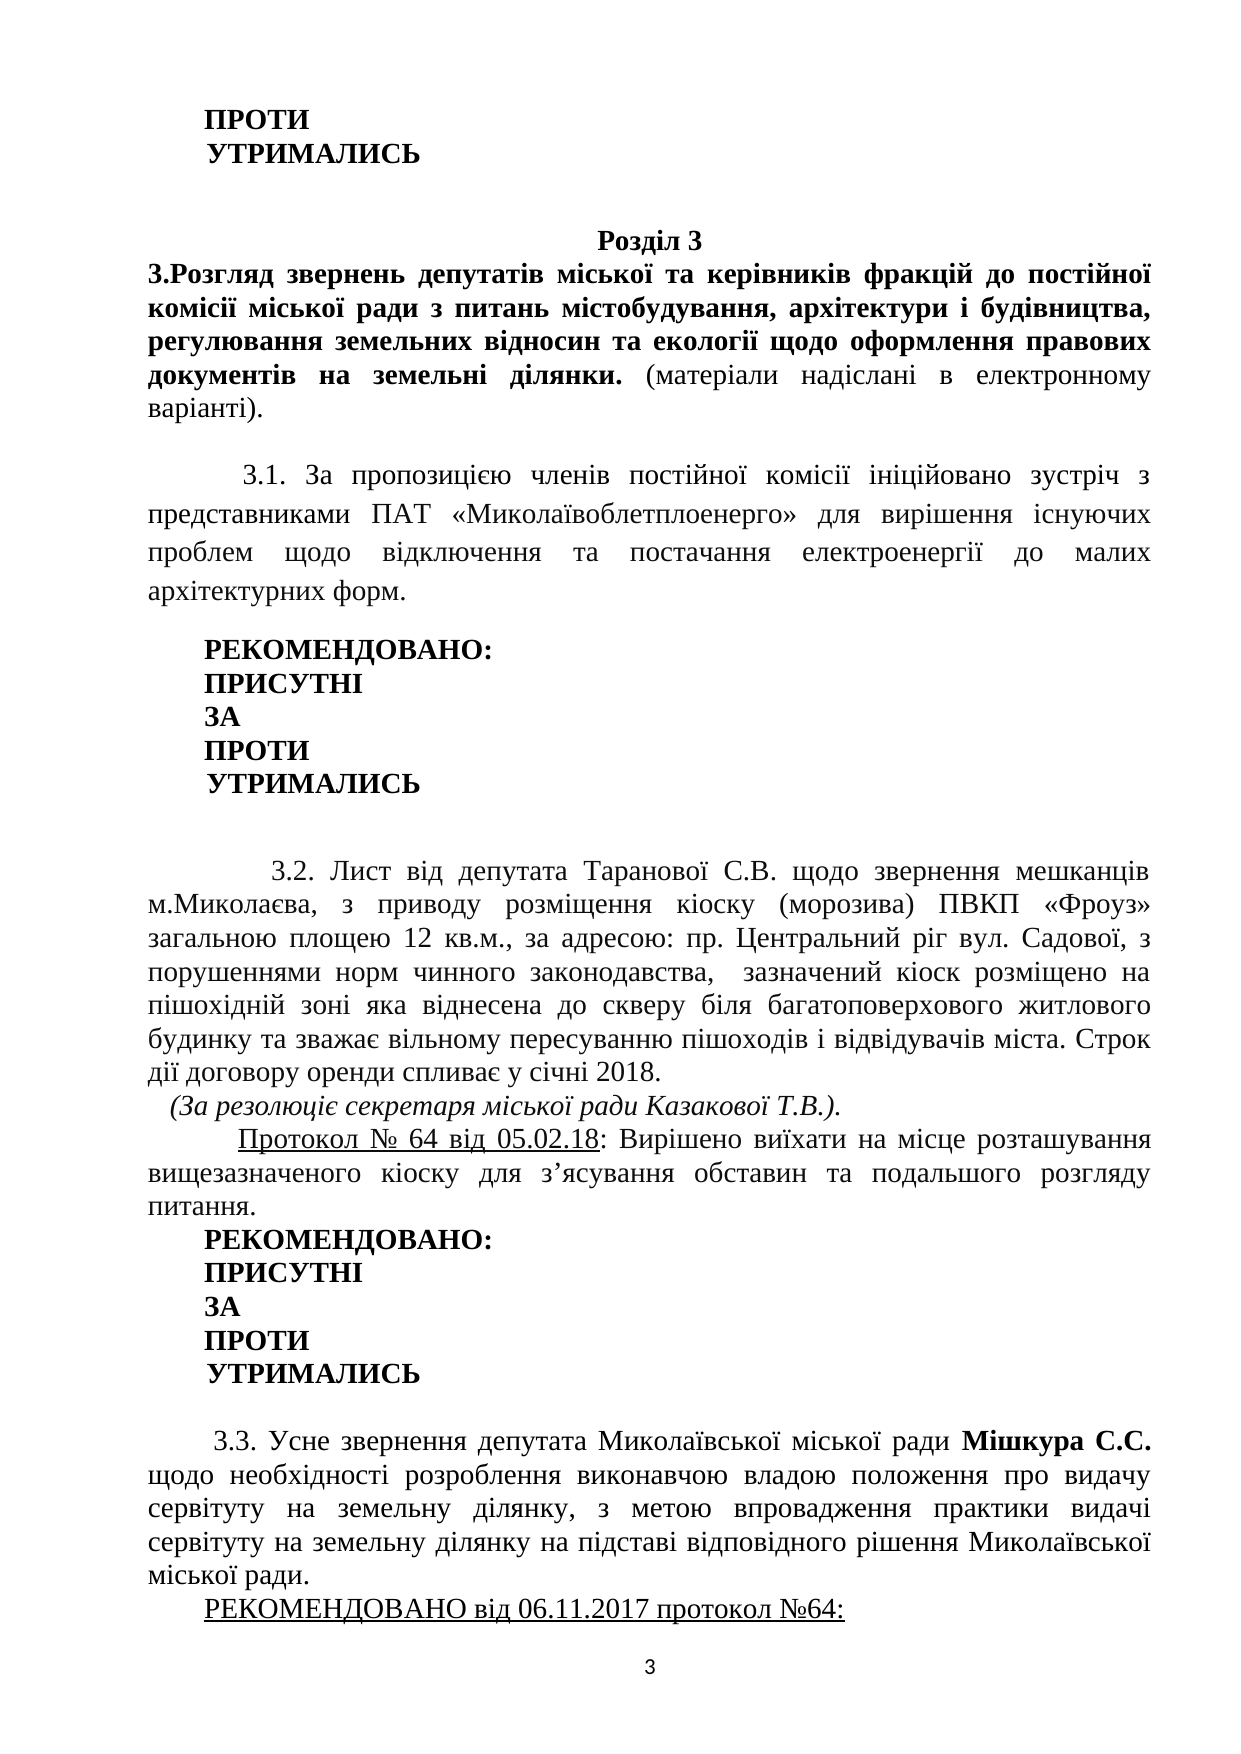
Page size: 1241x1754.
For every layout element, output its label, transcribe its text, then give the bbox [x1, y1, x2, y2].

text УТРИМАЛИСЬ [148, 136, 1152, 169]
text Розділ 3 [148, 223, 1152, 256]
text РЕКОМЕНДОВАНО: [148, 632, 1152, 666]
text ПРОТИ [148, 102, 1152, 136]
text УТРИМАЛИСЬ [148, 1356, 1152, 1390]
text ЗА [148, 699, 1152, 733]
text 3.Розгляд звернень депутатів міської та керівників фракцій до постійної комісії міської ради з питань містобудування, архітектури і будівництва, регулювання земельних відносин та екології щодо оформлення правових документів на земельні ділянки. (матеріали надіслані в електронному варіанті). [148, 256, 1152, 424]
text РЕКОМЕНДОВАНО: [148, 1222, 1152, 1256]
text ПРИСУТНІ [148, 1256, 1152, 1289]
text ЗА [148, 1289, 1152, 1323]
text РЕКОМЕНДОВАНО від 06.11.2017 протокол №64: [148, 1591, 1152, 1624]
text 3.2. Лист від депутата Таранової С.В. щодо звернення мешканців м.Миколаєва, з приводу розміщення кіоску (морозива) ПВКП «Фроуз» загальною площею 12 кв.м., за адресою: пр. Центральний ріг вул. Садової, з порушеннями норм чинного законодавства, зазначений кіоск розміщено на пішохідній зоні яка віднесена до скверу біля багатоповерхового житлового будинку та зважає вільному пересуванню пішоходів і відвідувачів міста. Строк дії договору оренди спливає у січні 2018. [148, 853, 1152, 1088]
text ПРОТИ [148, 733, 1152, 767]
text ПРОТИ [148, 1323, 1152, 1356]
text УТРИМАЛИСЬ [148, 767, 1152, 800]
text ПРИСУТНІ [148, 666, 1152, 699]
text 3.3. Усне звернення депутата Миколаївської міської ради Мішкура С.С. щодо необхідності розроблення виконавчою владою положення про видачу сервітуту на земельну ділянку, з метою впровадження практики видачі сервітуту на земельну ділянку на підставі відповідного рішення Миколаївської міської ради. [148, 1423, 1152, 1591]
text (За резолюціє секретаря міської ради Казакової Т.В.). [148, 1088, 1152, 1121]
text 3.1. За пропозицією членів постійної комісії ініційовано зустріч з представниками ПАТ «Миколаївоблетплоенерго» для вирішення існуючих проблем щодо відключення та постачання електроенергії до малих архітектурних форм. [148, 457, 1152, 607]
text Протокол № 64 від 05.02.18: Вирішено виїхати на місце розташування вищезазначеного кіоску для з’ясування обставин та подальшого розгляду питання. [148, 1121, 1152, 1222]
